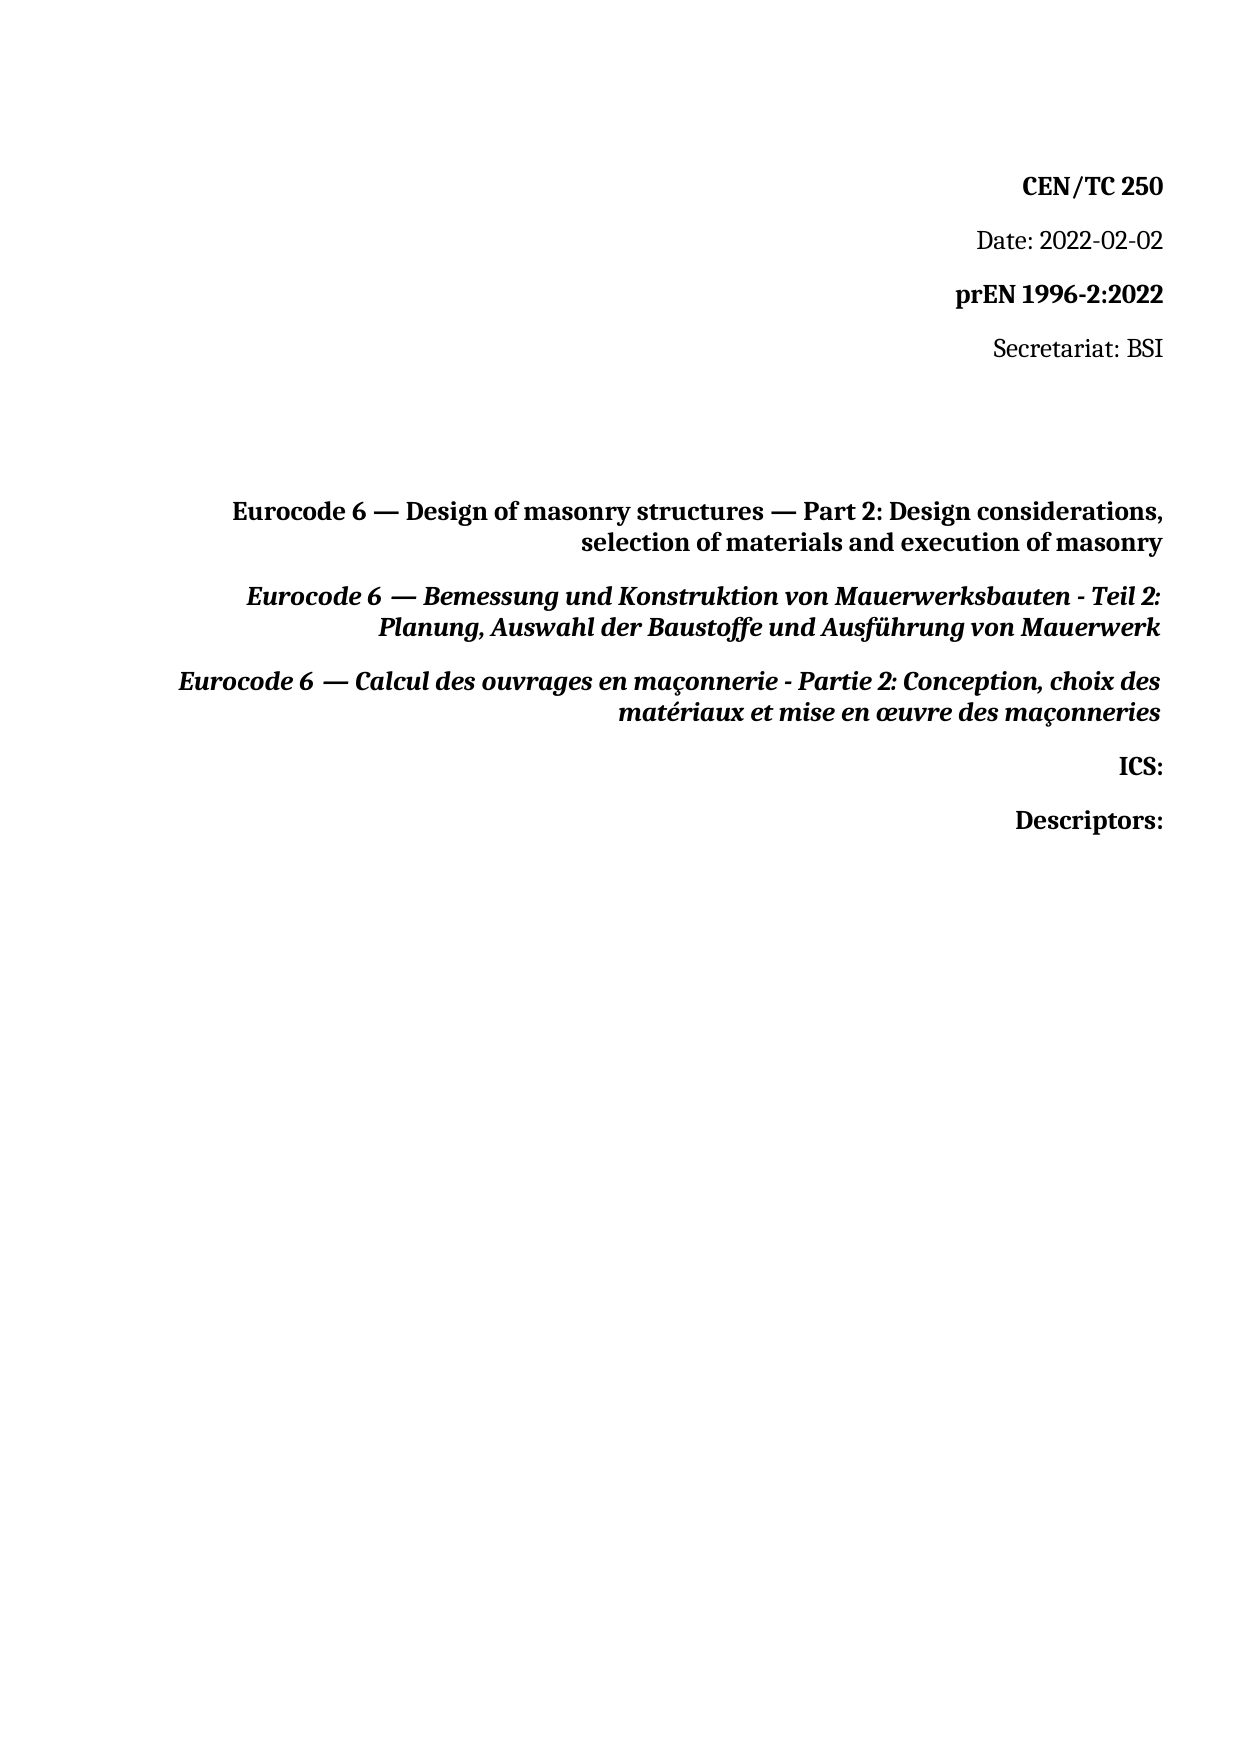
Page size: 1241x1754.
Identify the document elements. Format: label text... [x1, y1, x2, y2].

text Descriptors: [148, 805, 1163, 836]
text Date: 2022-02-02 [148, 225, 1163, 256]
text Eurocode 6 — Design of masonry structures — Part 2: Design considerations, selection of materials and execution of masonry [148, 496, 1163, 558]
text Eurocode 6 — Calcul des ouvrages en maçonnerie - Partie 2: Conception, choix des matériaux et mise en œuvre des maçonneries [148, 666, 1163, 728]
text ICS: [148, 751, 1163, 782]
text Secretariat: BSI [148, 333, 1163, 364]
text Eurocode 6 — Bemessung und Konstruktion von Mauerwerksbauten - Teil 2: Planung, Auswahl der Baustoffe und Ausführung von Mauerwerk [148, 581, 1163, 643]
text prEN 1996-2:2022 [148, 279, 1163, 311]
text CEN/TC 250 [148, 171, 1163, 202]
